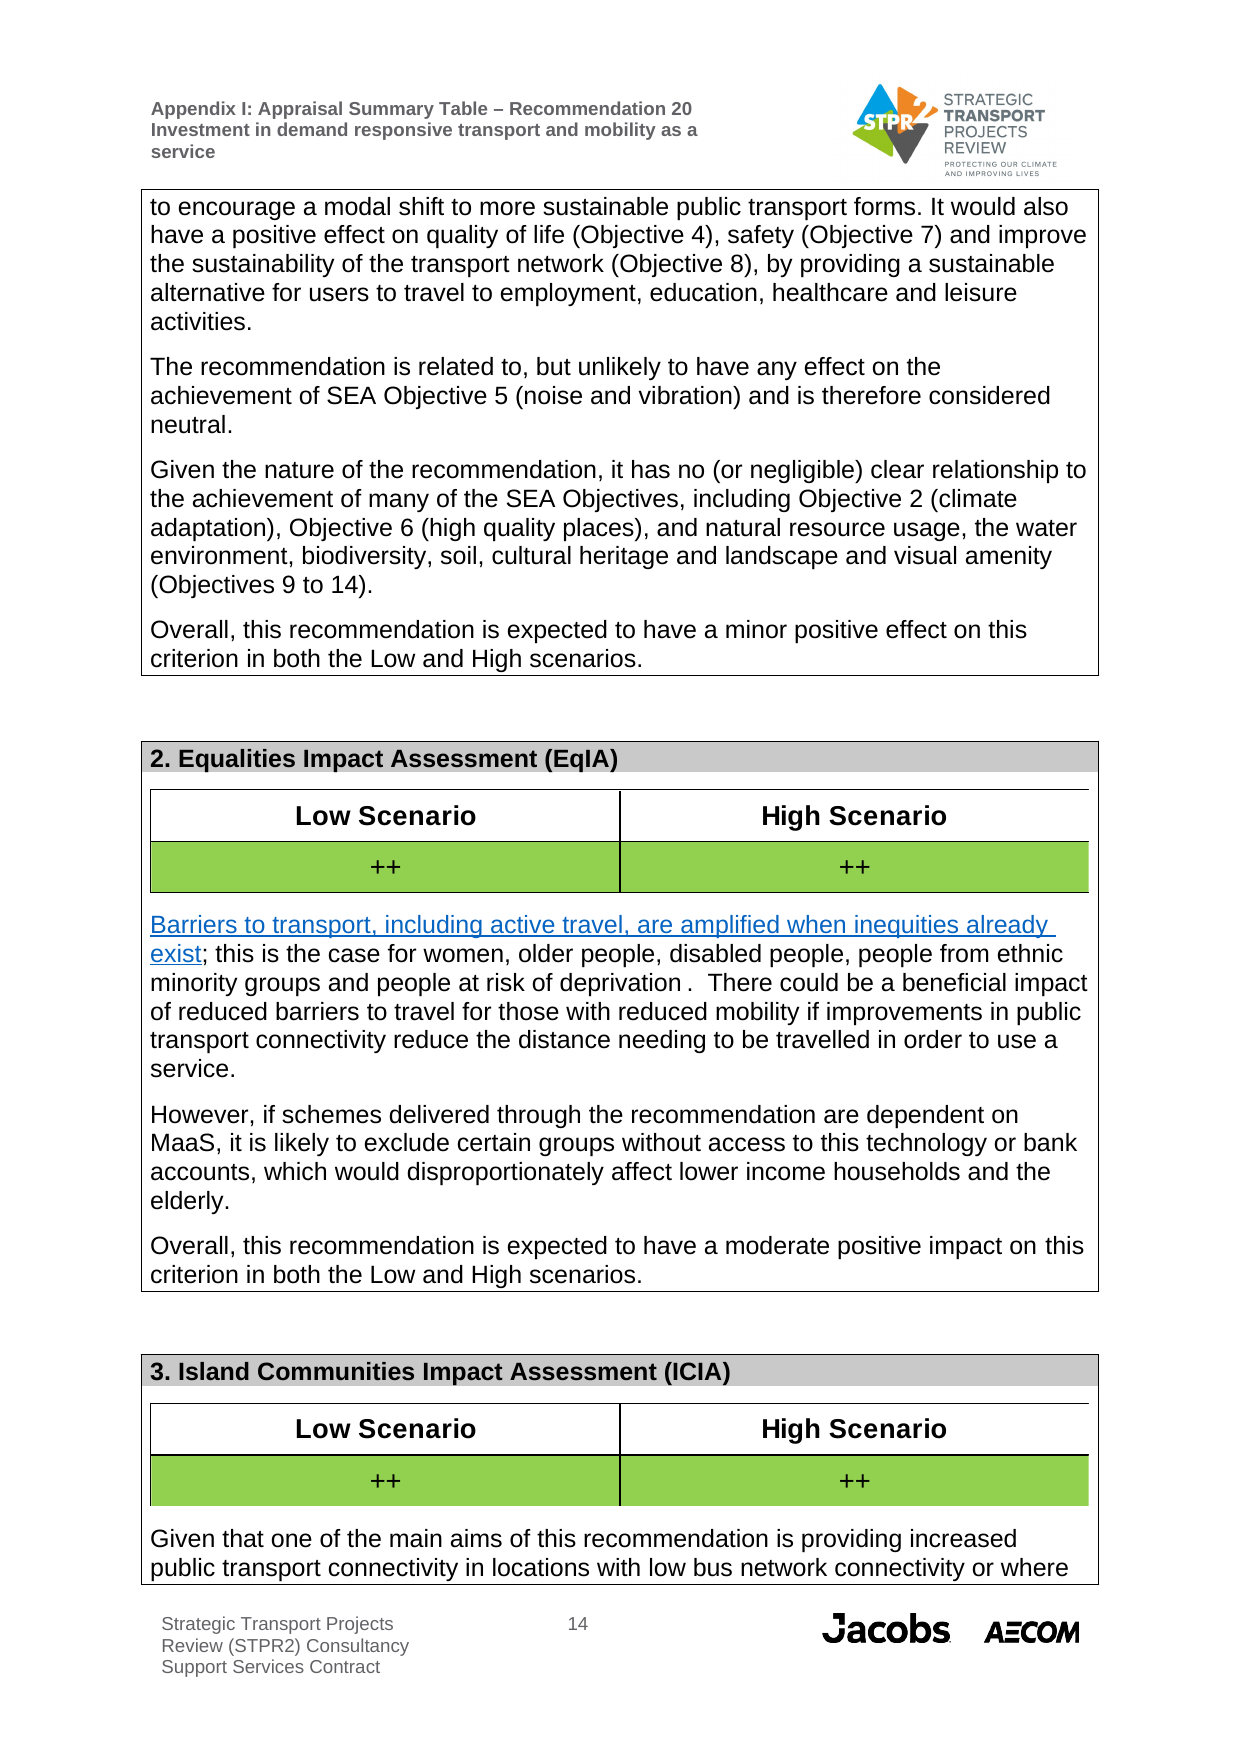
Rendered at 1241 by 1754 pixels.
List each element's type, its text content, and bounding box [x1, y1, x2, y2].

text Overall, this recommendation is expected to have a moderate positive impact on this criterion in both the Low and High scenarios. [142, 1228, 1098, 1291]
subtitle 2. Equalities Impact Assessment (EqIA) [142, 742, 1098, 772]
text However, if schemes delivered through the recommendation are dependent on MaaS, it is likely to exclude certain groups without access to this technology or bank accounts, which would disproportionately affect lower income households and the elderly. [142, 1097, 1098, 1215]
text The recommendation is related to, but unlikely to have any effect on the achievement of SEA Objective 5 (noise and vibration) and is therefore considered neutral. [142, 349, 1098, 438]
picture [829, 73, 1079, 187]
subtitle 3. Island Communities Impact Assessment (ICIA) [142, 1355, 1098, 1386]
picture [813, 1613, 1079, 1643]
text Barriers to transport, including active travel, are amplified when inequities already exist; this is the case for women, older people, disabled people, people from ethnic minority groups and people at risk of deprivation . There could be a beneficial impact of reduced barriers to travel for those with reduced mobility if improvements in public transport connectivity reduce the distance needing to be travelled in order to use a service. [142, 907, 1098, 1083]
text Overall, this recommendation is expected to have a minor positive effect on this criterion in both the Low and High scenarios. [142, 612, 1098, 675]
text Given the nature of the recommendation, it has no (or negligible) clear relationship to the achievement of many of the SEA Objectives, including Objective 2 (climate adaptation), Objective 6 (high quality places), and natural resource usage, the water environment, biodiversity, soil, cultural heritage and landscape and visual amenity (Objectives 9 to 14). [142, 452, 1098, 599]
